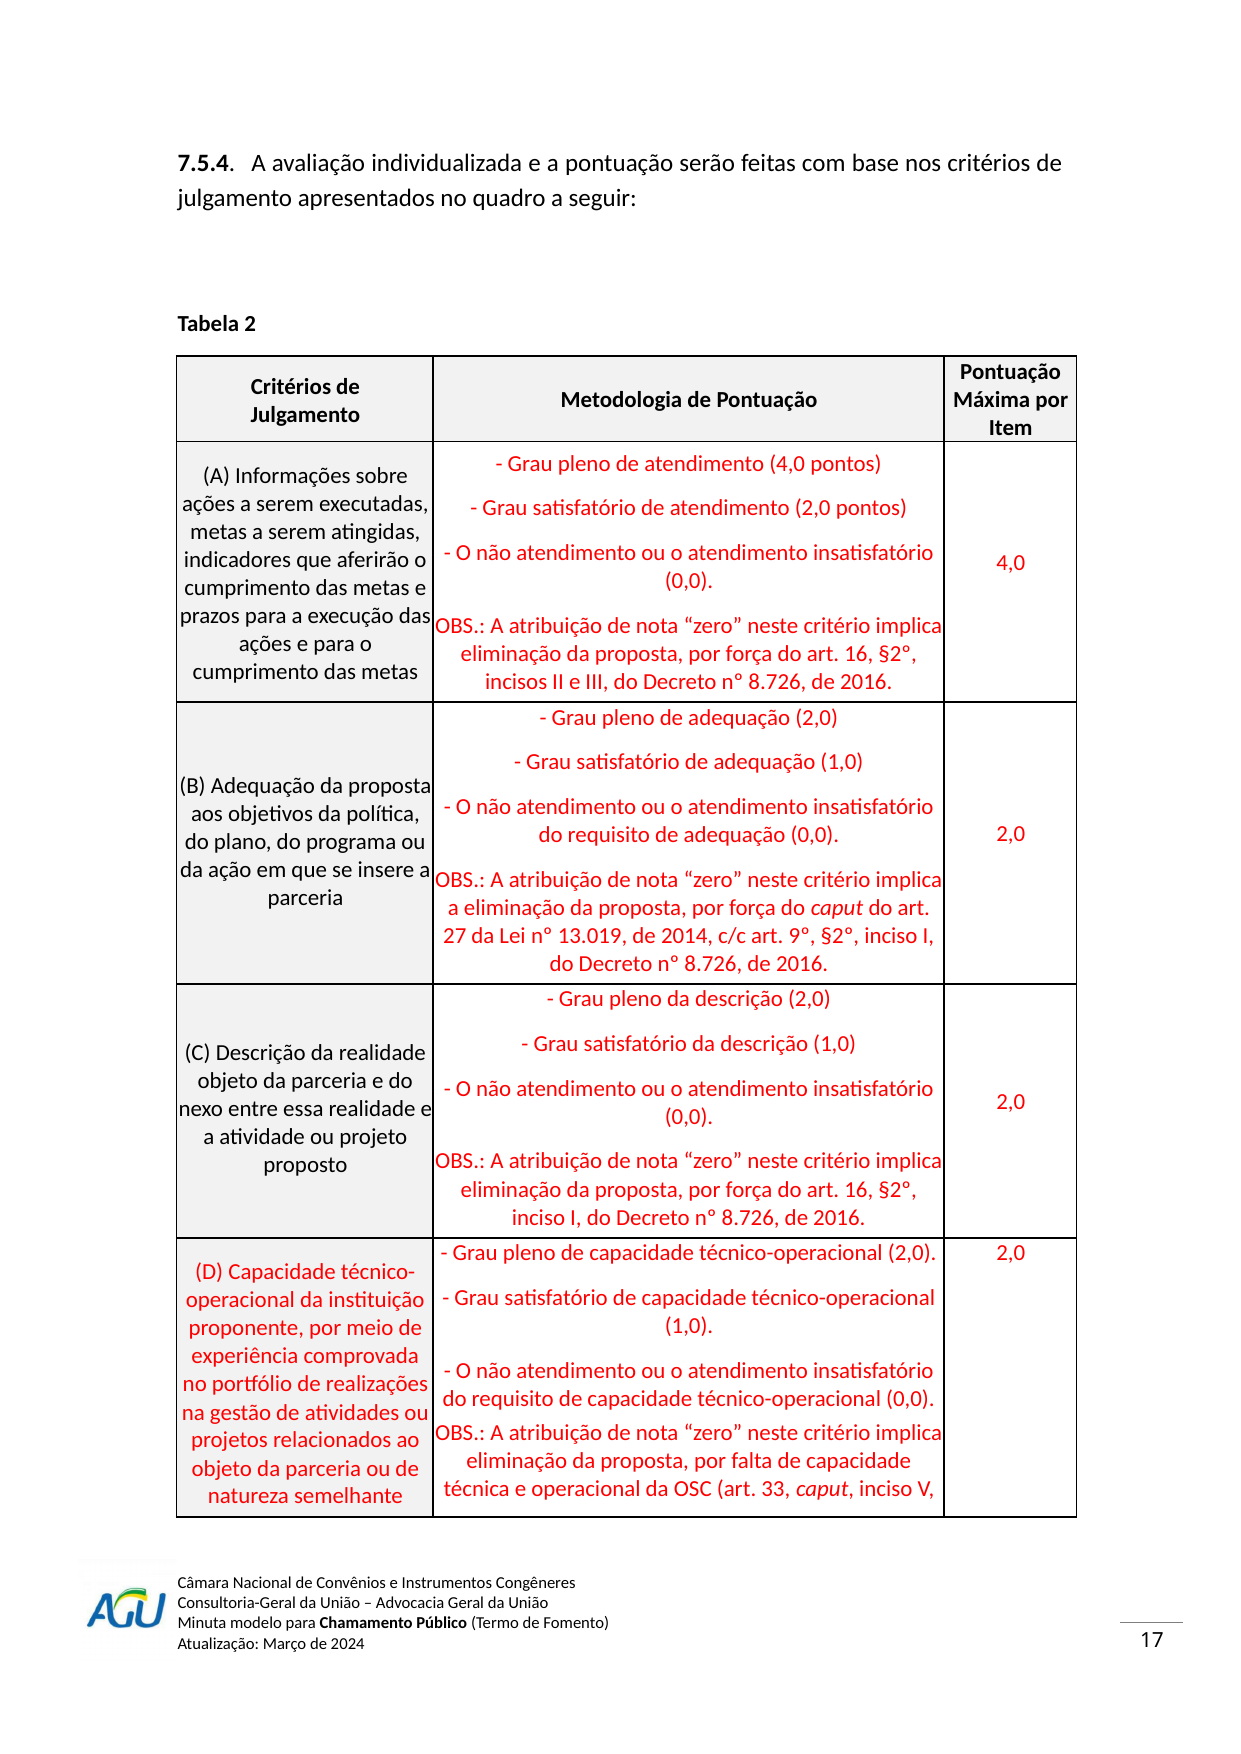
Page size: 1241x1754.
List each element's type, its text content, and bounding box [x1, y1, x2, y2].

table_cell (C) Descrição da realidade objeto da parceria e do nexo entre essa realidade e a atividade ou projeto proposto [177, 985, 432, 1237]
table_cell 2,0 [945, 1239, 1076, 1516]
table_header Metodologia de Pontuação [434, 357, 943, 441]
table_cell - Grau pleno de adequação (2,0) - Grau satisfatório de adequação (1,0) - O não atendimento ou o atendimento insatisfatório do requisito de adequação (0,0). OBS.: A atribuição de nota “zero” neste critério implica a eliminação da proposta, por força do caput do art. 27 da Lei nº 13.019, de 2014, c/c art. 9º, §2º, inciso I, do Decreto nº 8.726, de 2016. [434, 703, 943, 983]
text Tabela 2 [177, 309, 1063, 337]
table_cell (A) Informações sobre ações a serem executadas, metas a serem atingidas, indicadores que aferirão o cumprimento das metas e prazos para a execução das ações e para o cumprimento das metas [177, 442, 432, 701]
table_header Critérios de Julgamento [177, 357, 432, 441]
picture [78, 1559, 177, 1661]
table_cell - Grau pleno de atendimento (4,0 pontos) - Grau satisfatório de atendimento (2,0 pontos) - O não atendimento ou o atendimento insatisfatório (0,0). OBS.: A atribuição de nota “zero” neste critério implica eliminação da proposta, por força do art. 16, §2º, incisos II e III, do Decreto nº 8.726, de 2016. [434, 442, 943, 701]
table_cell 4,0 [945, 442, 1076, 701]
table_header Pontuação Máxima por Item [945, 357, 1076, 441]
table_cell - Grau pleno da descrição (2,0) - Grau satisfatório da descrição (1,0) - O não atendimento ou o atendimento insatisfatório (0,0). OBS.: A atribuição de nota “zero” neste critério implica eliminação da proposta, por força do art. 16, §2º, inciso I, do Decreto nº 8.726, de 2016. [434, 985, 943, 1237]
table_cell 2,0 [945, 985, 1076, 1237]
table_cell (B) Adequação da proposta aos objetivos da política, do plano, do programa ou da ação em que se insere a parceria [177, 703, 432, 983]
table_cell 2,0 [945, 703, 1076, 983]
text 7.5.4. A avaliação individualizada e a pontuação serão feitas com base nos critérios de julgamento apresentados no quadro a seguir: [177, 148, 1063, 212]
